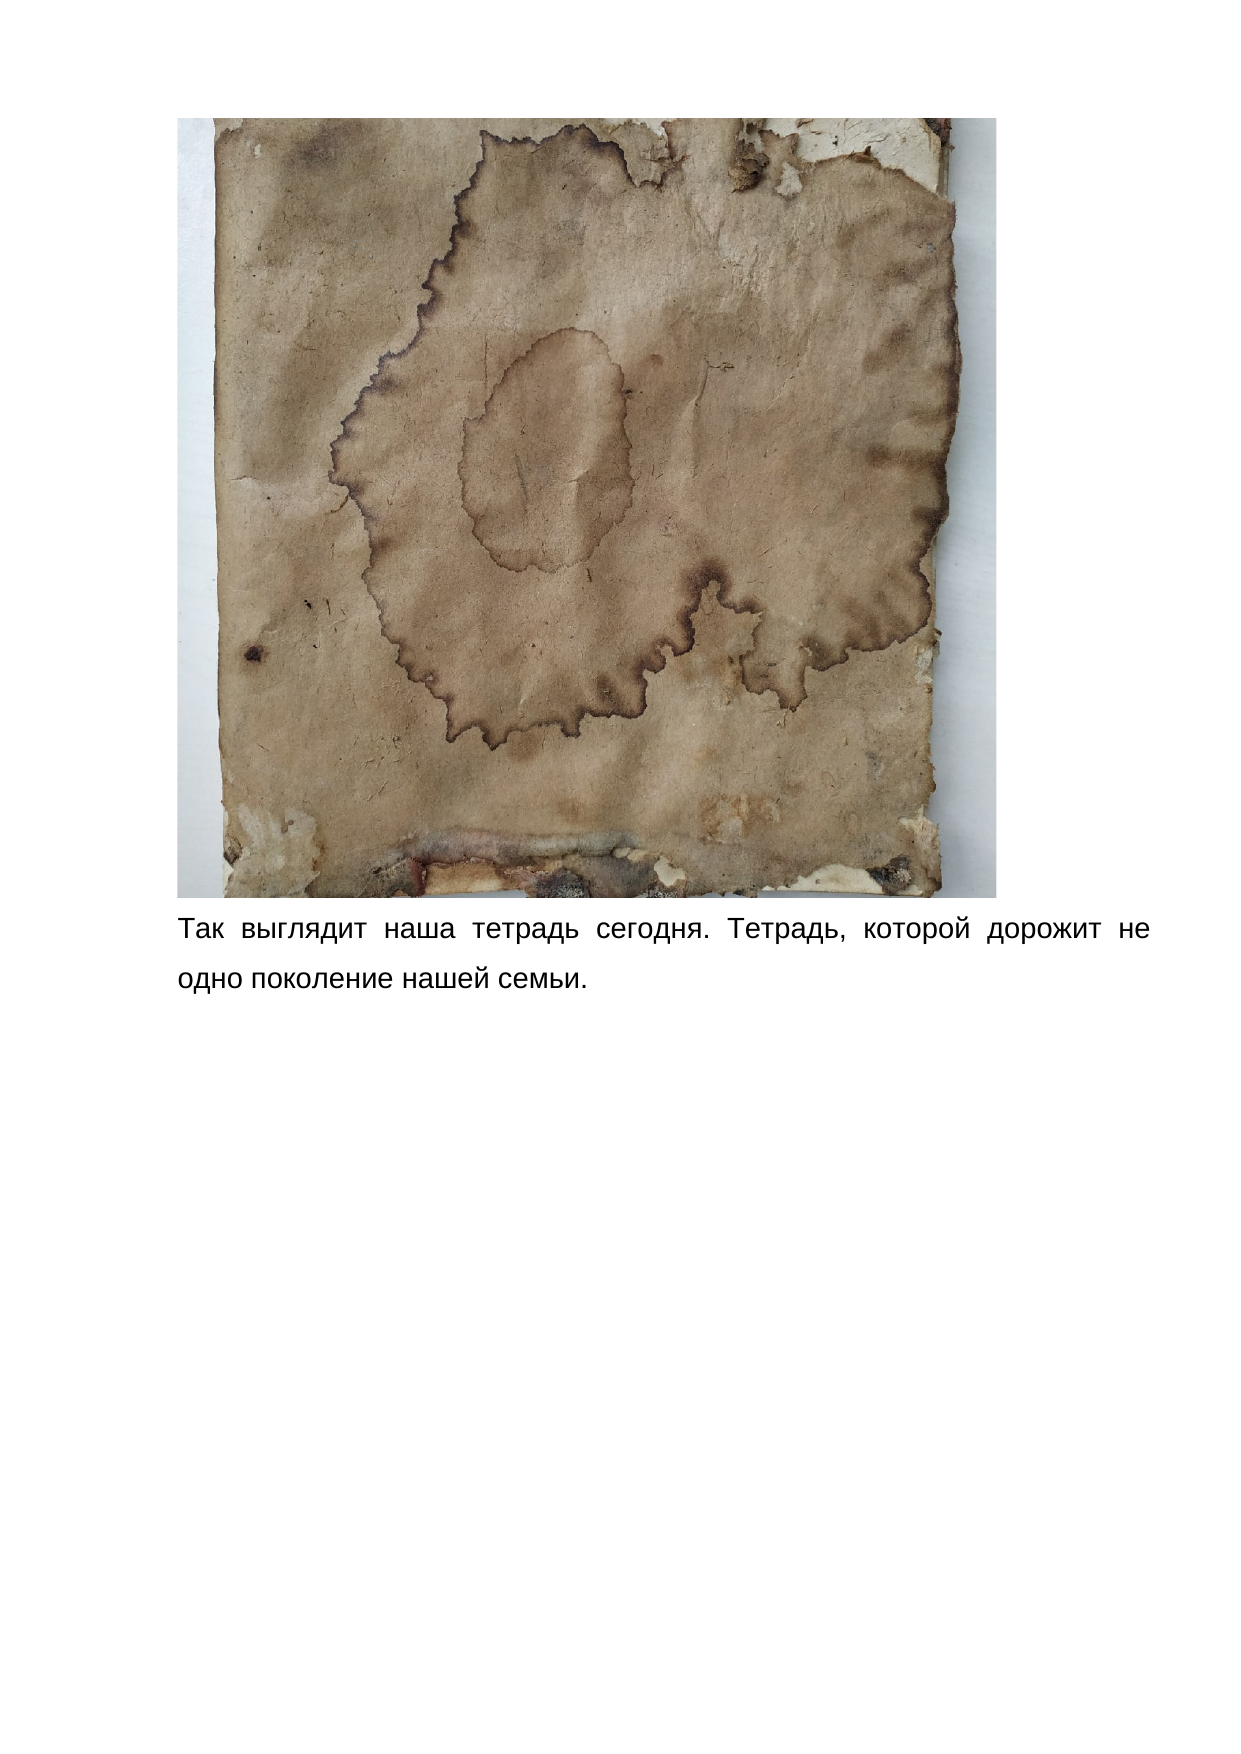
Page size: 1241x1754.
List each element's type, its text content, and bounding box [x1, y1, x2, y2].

text Так выглядит наша тетрадь сегодня. Тетрадь, которой дорожит не одно поколение нашей семьи. [177, 911, 1152, 995]
picture [177, 118, 997, 898]
